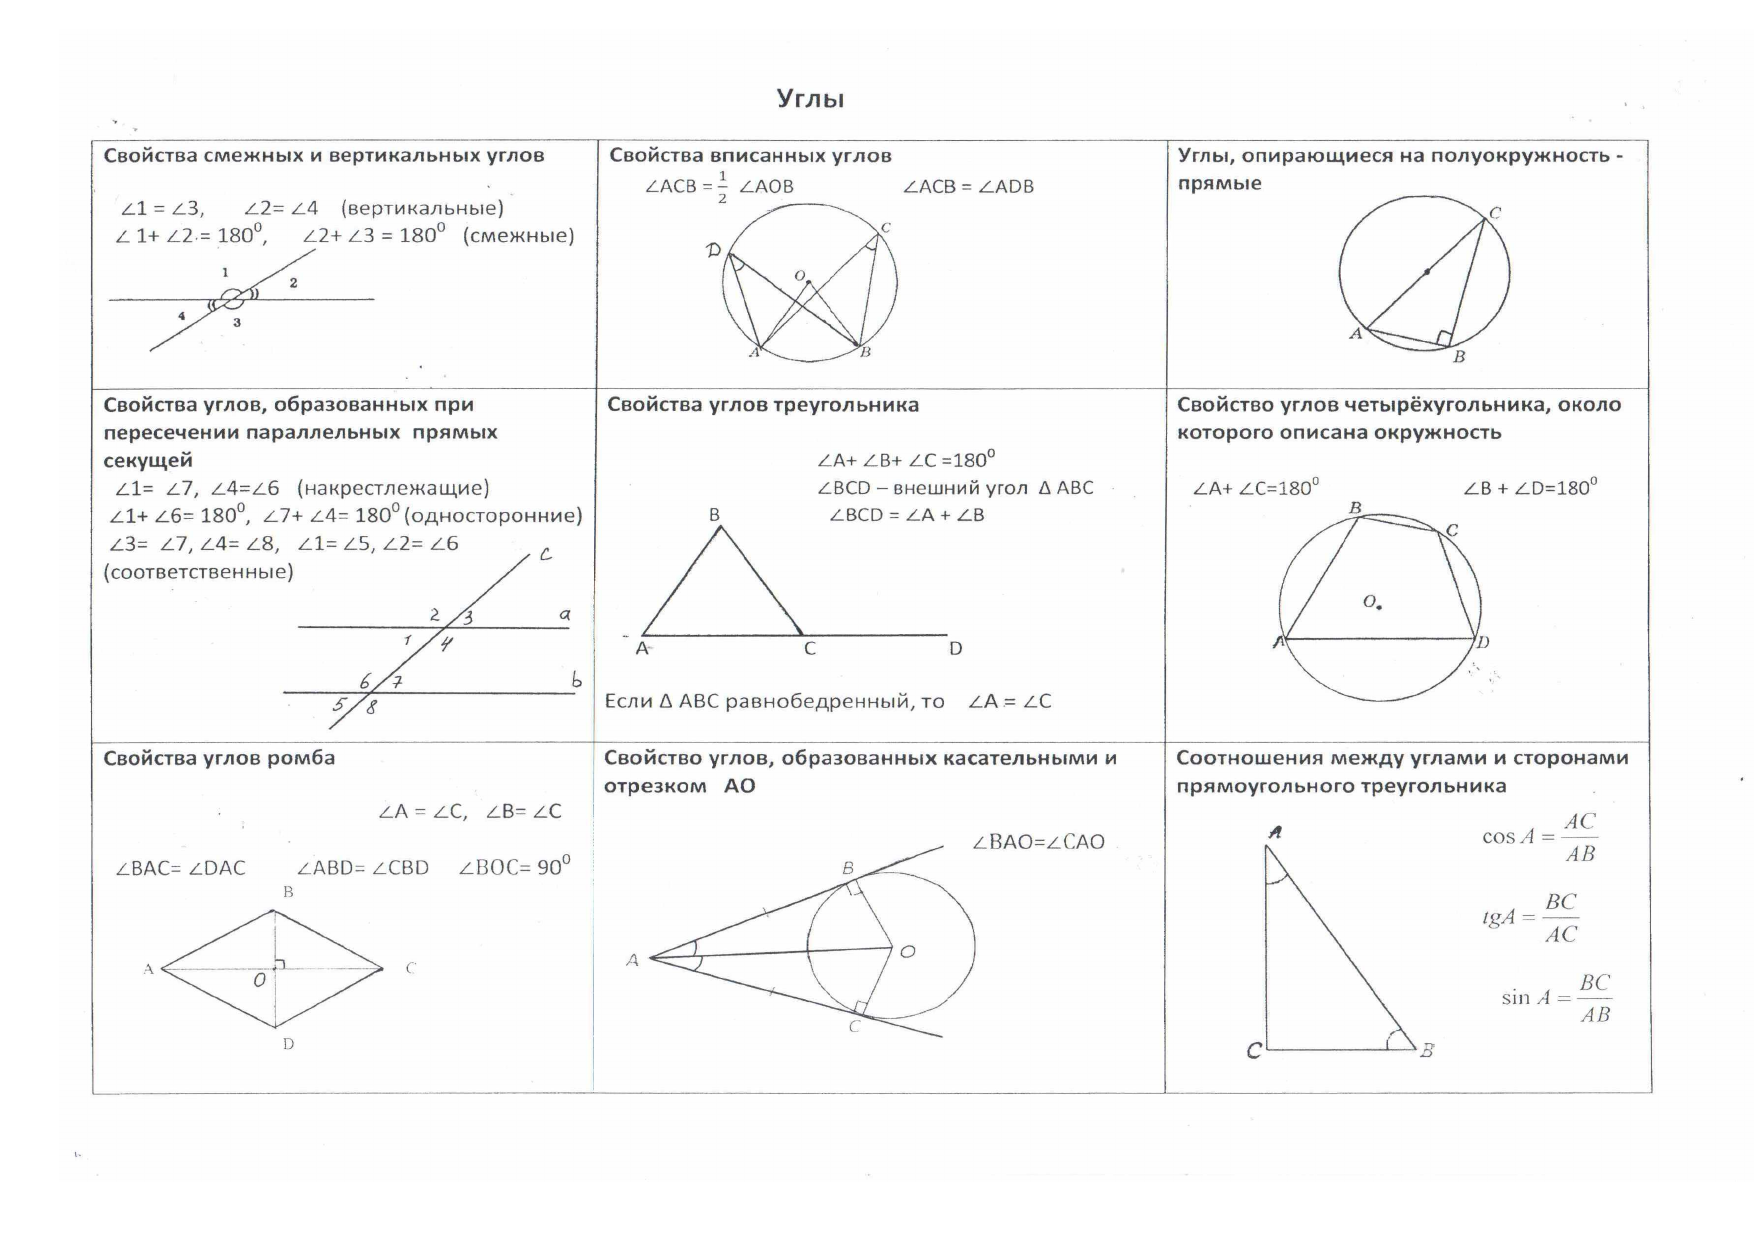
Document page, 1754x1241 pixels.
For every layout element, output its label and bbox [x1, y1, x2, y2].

picture [59, 29, 1754, 1182]
